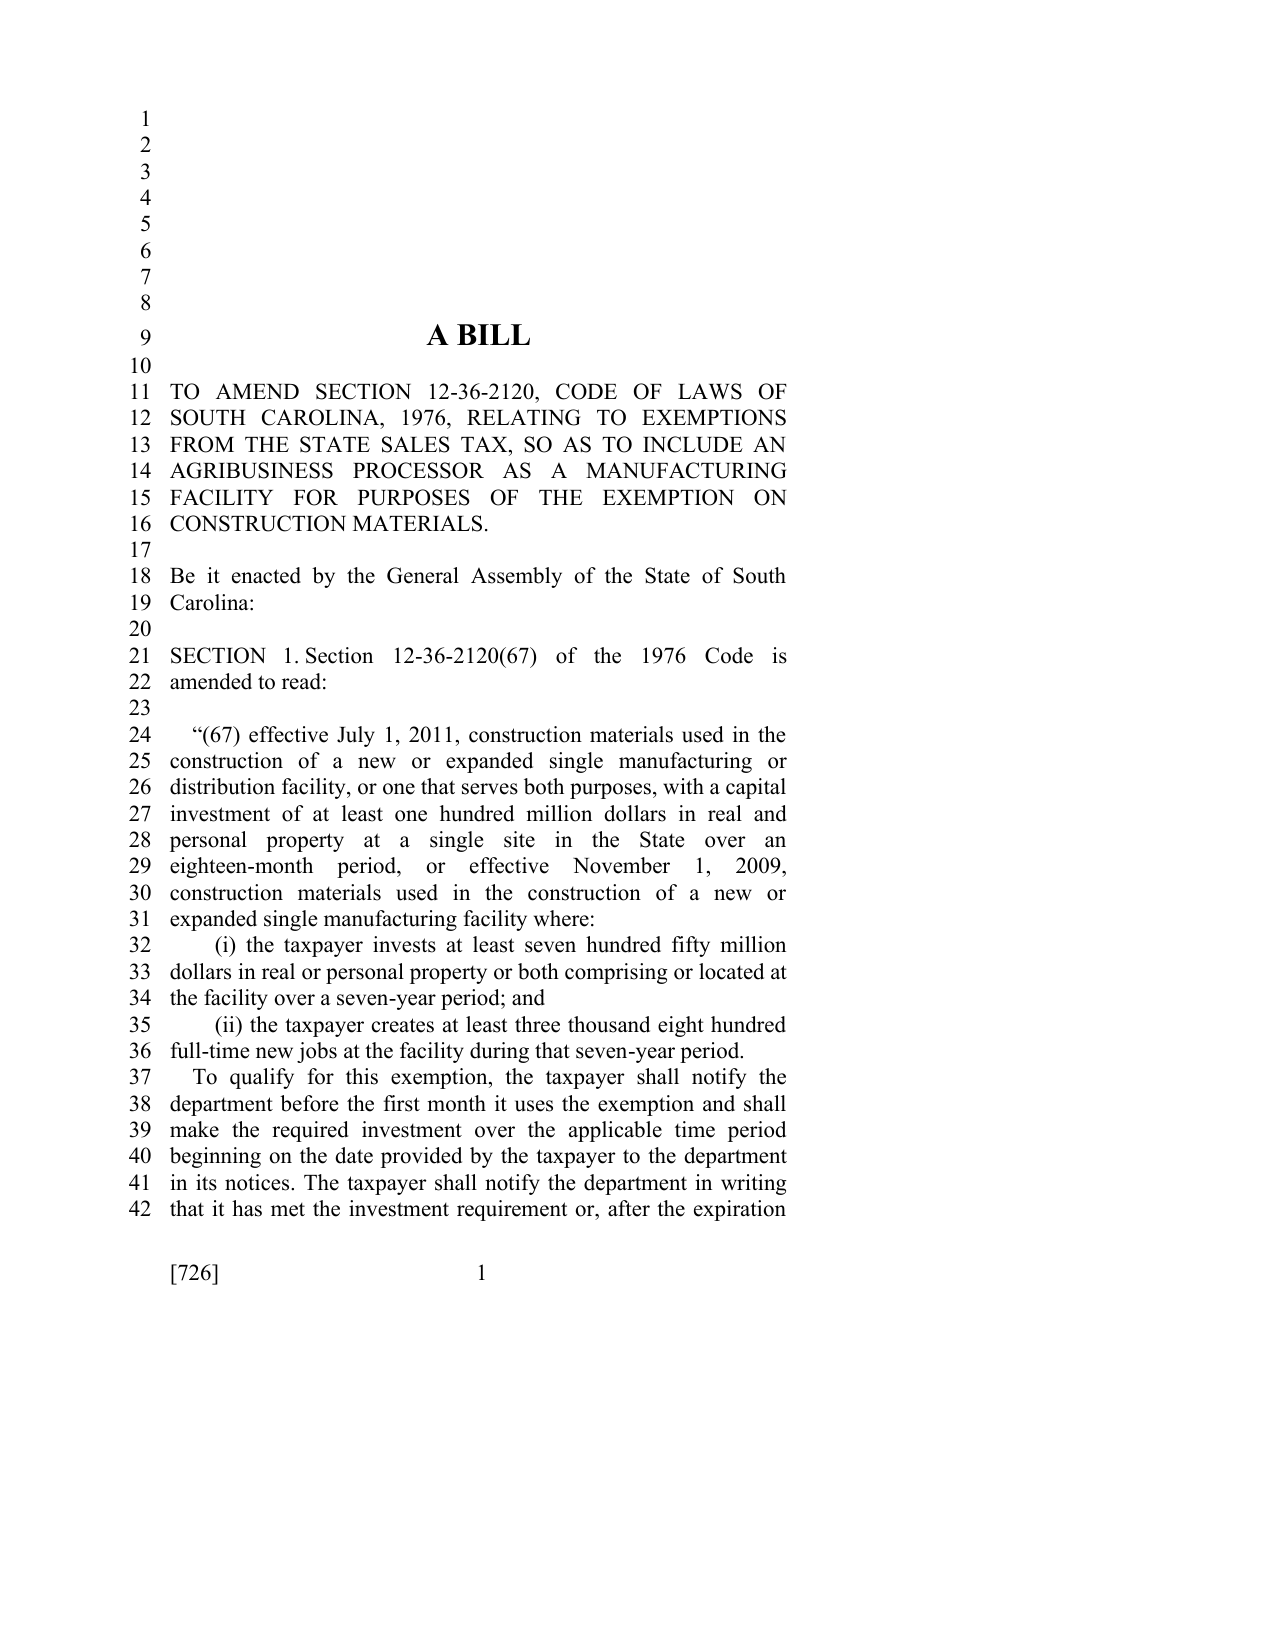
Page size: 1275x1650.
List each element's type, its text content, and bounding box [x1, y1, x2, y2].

text SECTION 1. Section 12-36-2120(67) of the 1976 Code is amended to read: [169, 642, 787, 694]
text (ii) the taxpayer creates at least three thousand eight hundred full-time new jobs at the facility during that seven-year period. [169, 1011, 787, 1063]
text A BILL [169, 316, 787, 352]
text “(67) effective July 1, 2011, construction materials used in the construction of a new or expanded single manufacturing or distribution facility, or one that serves both purposes, with a capital investment of at least one hundred million dollars in real and personal property at a single site in the State over an eighteen-month period, or effective November 1, 2009, construction materials used in the construction of a new or expanded single manufacturing facility where: [169, 721, 787, 932]
text Be it enacted by the General Assembly of the State of South Carolina: [169, 563, 787, 615]
text (i) the taxpayer invests at least seven hundred fifty million dollars in real or personal property or both comprising or located at the facility over a seven-year period; and [169, 932, 787, 1011]
text TO AMEND SECTION 12-36-2120, CODE OF LAWS OF SOUTH CAROLINA, 1976, RELATING TO EXEMPTIONS FROM THE STATE SALES TAX, SO AS TO INCLUDE AN AGRIBUSINESS PROCESSOR AS A MANUFACTURING FACILITY FOR PURPOSES OF THE EXEMPTION ON CONSTRUCTION MATERIALS. [169, 378, 787, 536]
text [169, 1063, 787, 1221]
